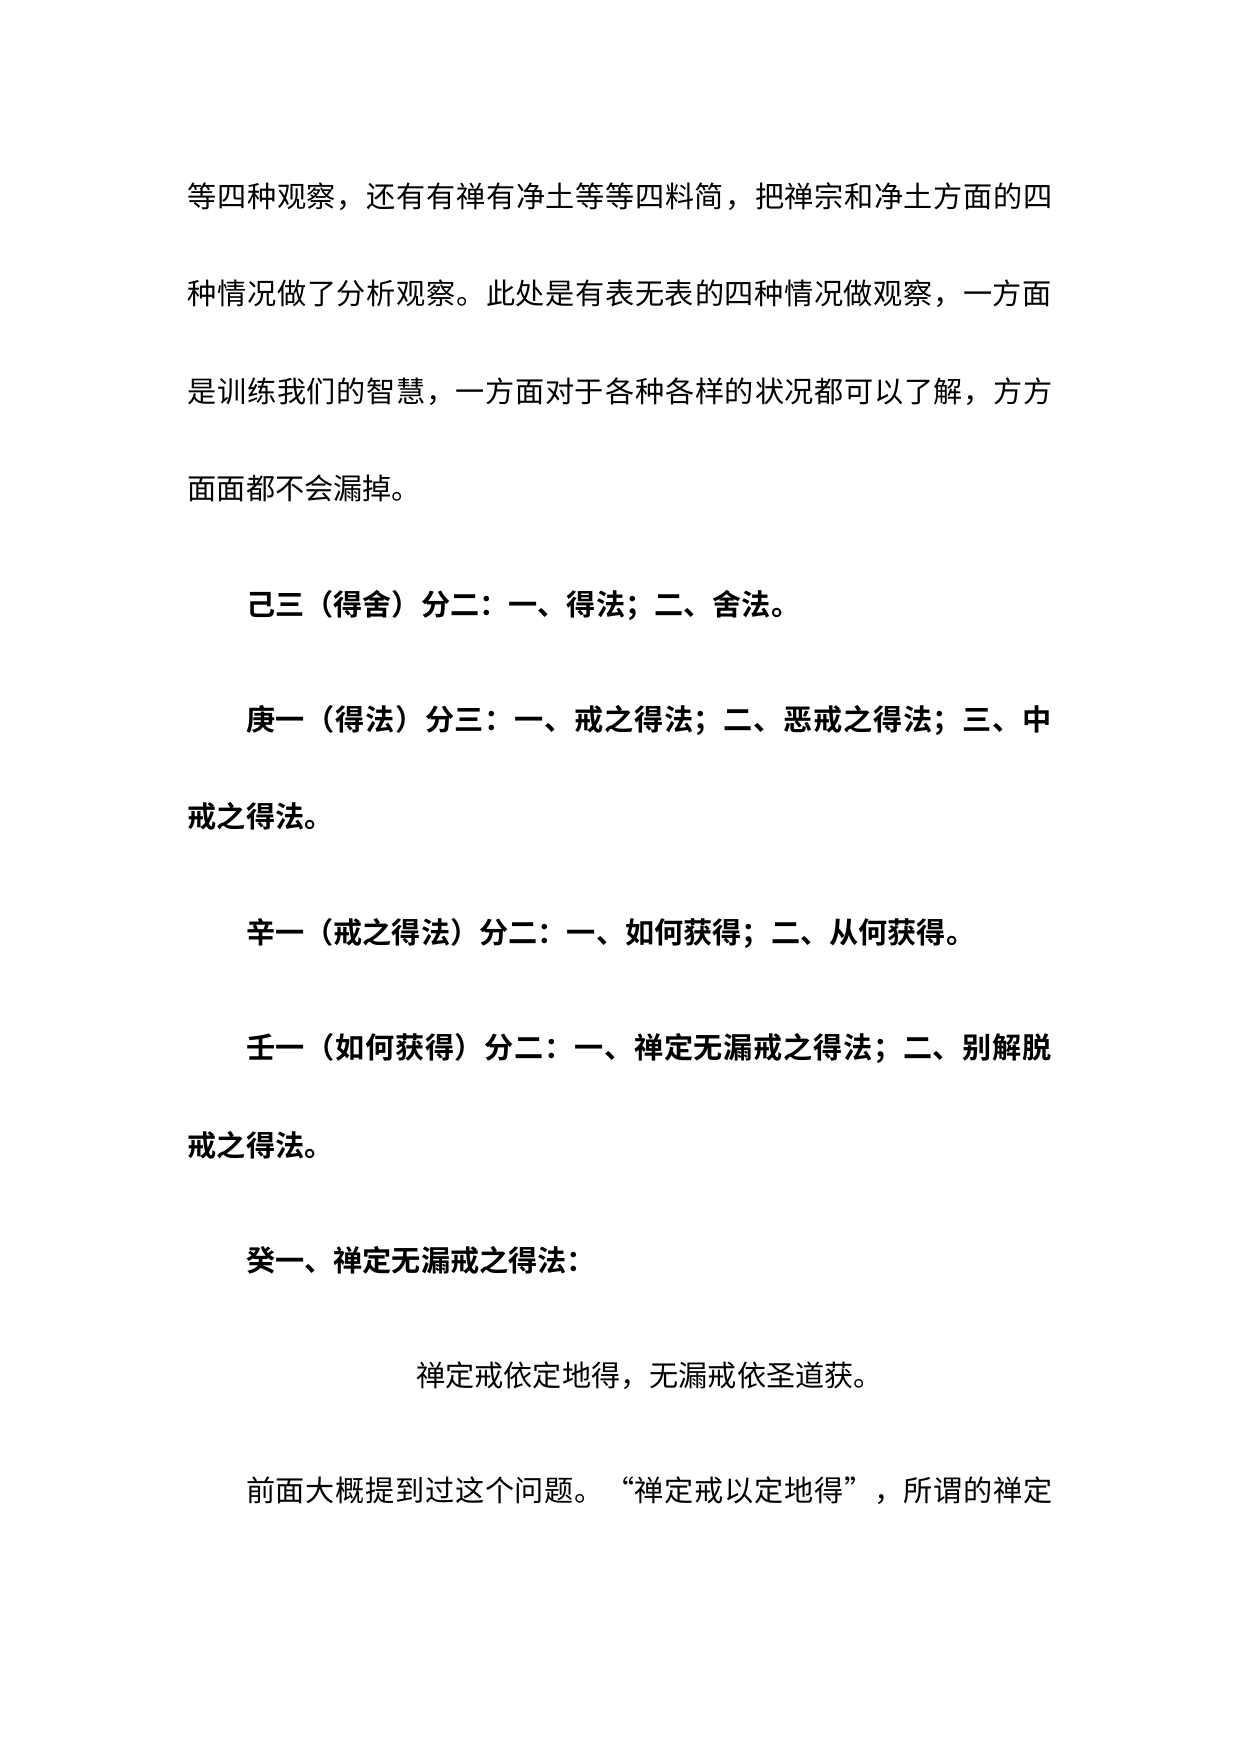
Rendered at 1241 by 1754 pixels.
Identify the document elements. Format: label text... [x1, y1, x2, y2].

text 己三（得舍）分二：一、得法；二、舍法。 [187, 570, 1053, 635]
text 辛一（戒之得法）分二：一、如何获得；二、从何获得。 [187, 898, 1053, 963]
text 壬一（如何获得）分二：一、禅定无漏戒之得法；二、别解脱戒之得法。 [187, 1013, 1053, 1176]
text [187, 162, 1053, 519]
text 禅定戒依定地得，无漏戒依圣道获。 [187, 1341, 1053, 1406]
text 癸一、禅定无漏戒之得法： [187, 1226, 1053, 1291]
text 庚一（得法）分三：一、戒之得法；二、恶戒之得法；三、中戒之得法。 [187, 685, 1053, 848]
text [187, 1457, 1053, 1522]
